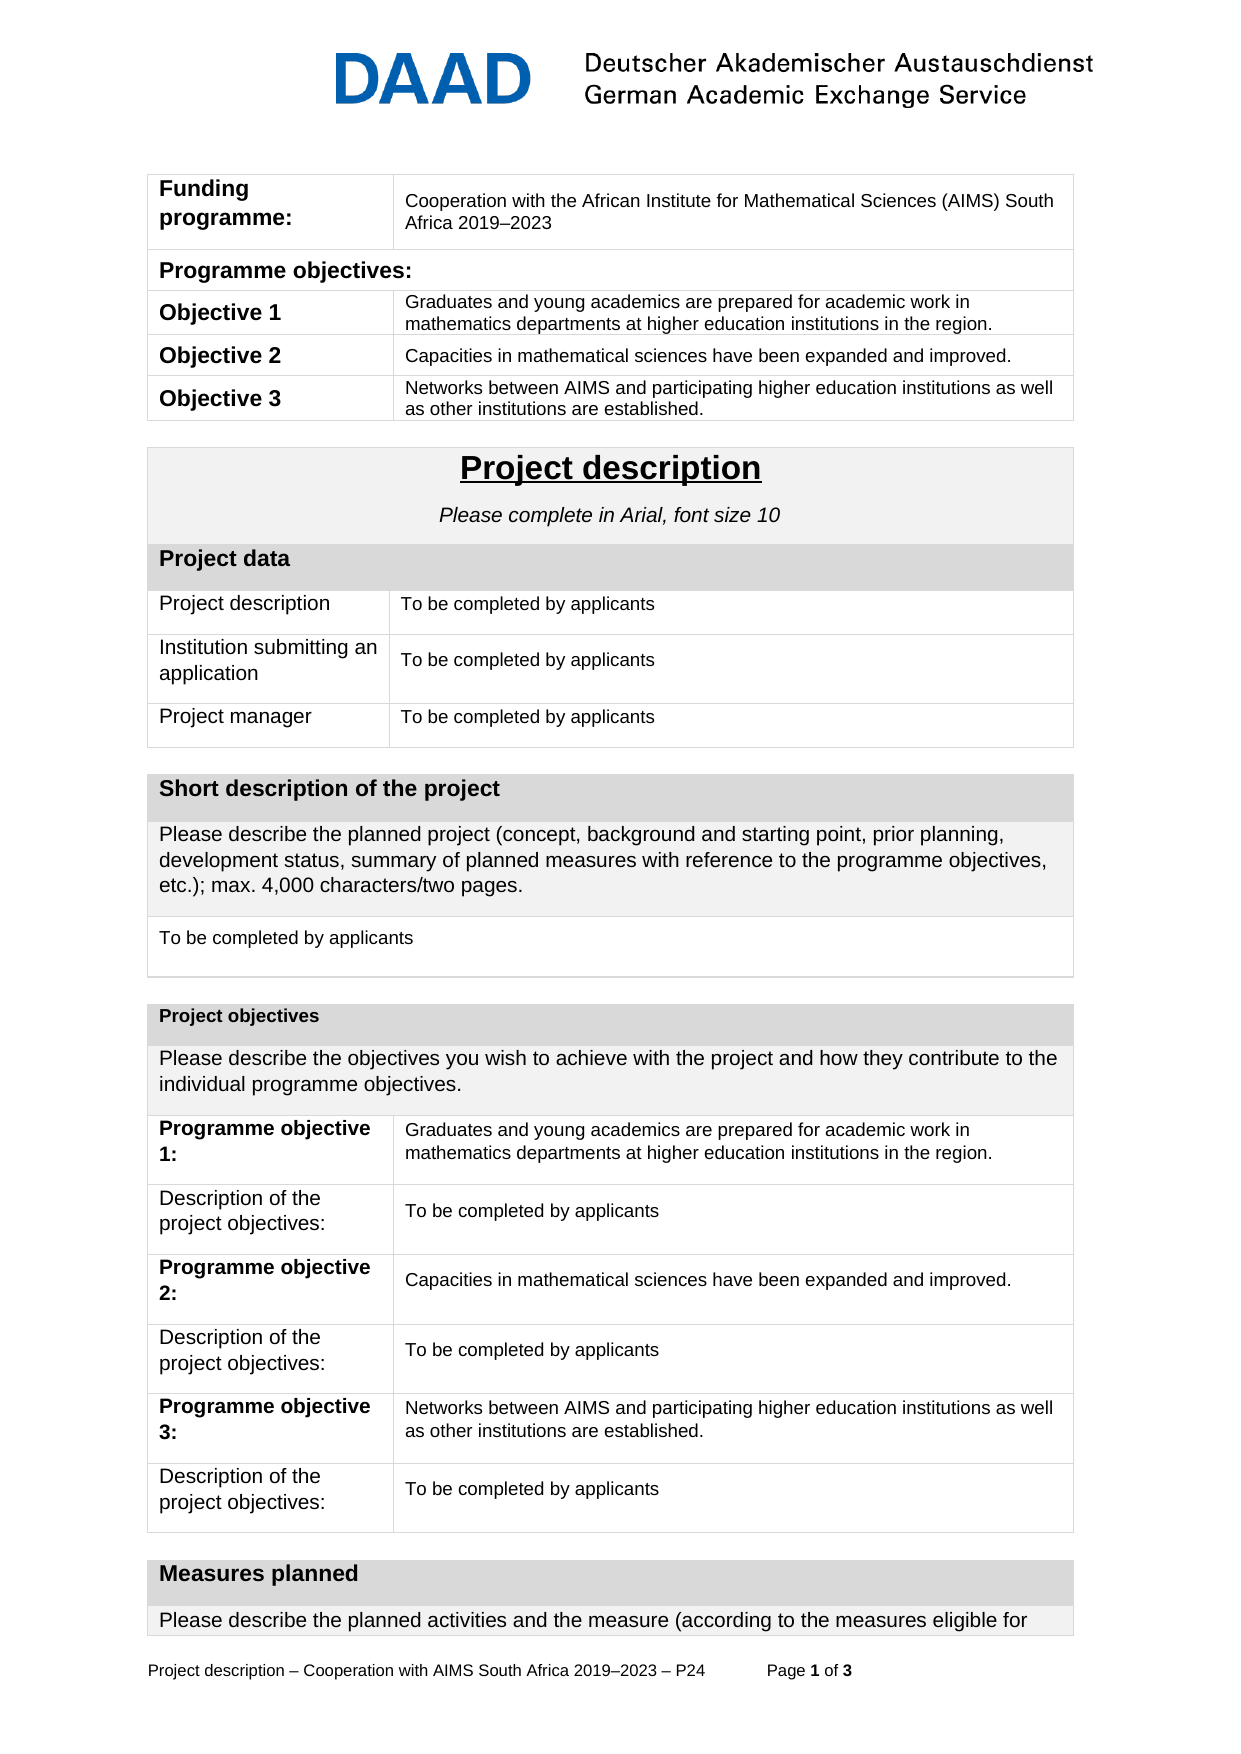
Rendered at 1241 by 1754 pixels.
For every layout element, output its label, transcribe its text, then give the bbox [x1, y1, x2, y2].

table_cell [148, 1606, 1073, 1635]
table_cell Please describe the planned project (concept, background and starting point, prior planning, development status, summary of planned measures with reference to the programme objectives, etc.); max. 4,000 characters/two pages. [148, 822, 1073, 916]
table_header Measures planned [148, 1560, 1073, 1605]
table_cell Description of the project objectives: [148, 1185, 393, 1254]
table_cell [148, 917, 1073, 976]
table_cell Description of the project objectives: [148, 1325, 393, 1393]
table_header Project objectives [148, 1004, 1073, 1045]
table_cell Programme objective 2: [148, 1255, 393, 1323]
table_cell Programme objective 1: [148, 1116, 393, 1184]
table_cell Project data [148, 545, 703, 590]
table_cell Please describe the objectives you wish to achieve with the project and how they contribute to the individual programme objectives. [148, 1046, 1073, 1115]
table_cell Objective 2 [148, 335, 393, 375]
table_header Funding programme: [148, 175, 393, 248]
table_cell Project description [148, 591, 389, 634]
table_cell Programme objective 3: [148, 1394, 393, 1463]
table_cell Programme objectives: [148, 250, 1073, 290]
table_cell Objective 1 [148, 291, 393, 334]
table_cell [704, 545, 1073, 590]
picture [336, 53, 1093, 108]
table_cell Project manager [148, 704, 389, 747]
table_cell Institution submitting an application [148, 635, 389, 703]
table_header Short description of the project [148, 775, 1073, 821]
table_cell Description of the project objectives: [148, 1464, 393, 1532]
table_header Project description Please complete in Arial, font size 10 [148, 448, 1073, 544]
table_cell Objective 3 [148, 376, 393, 419]
